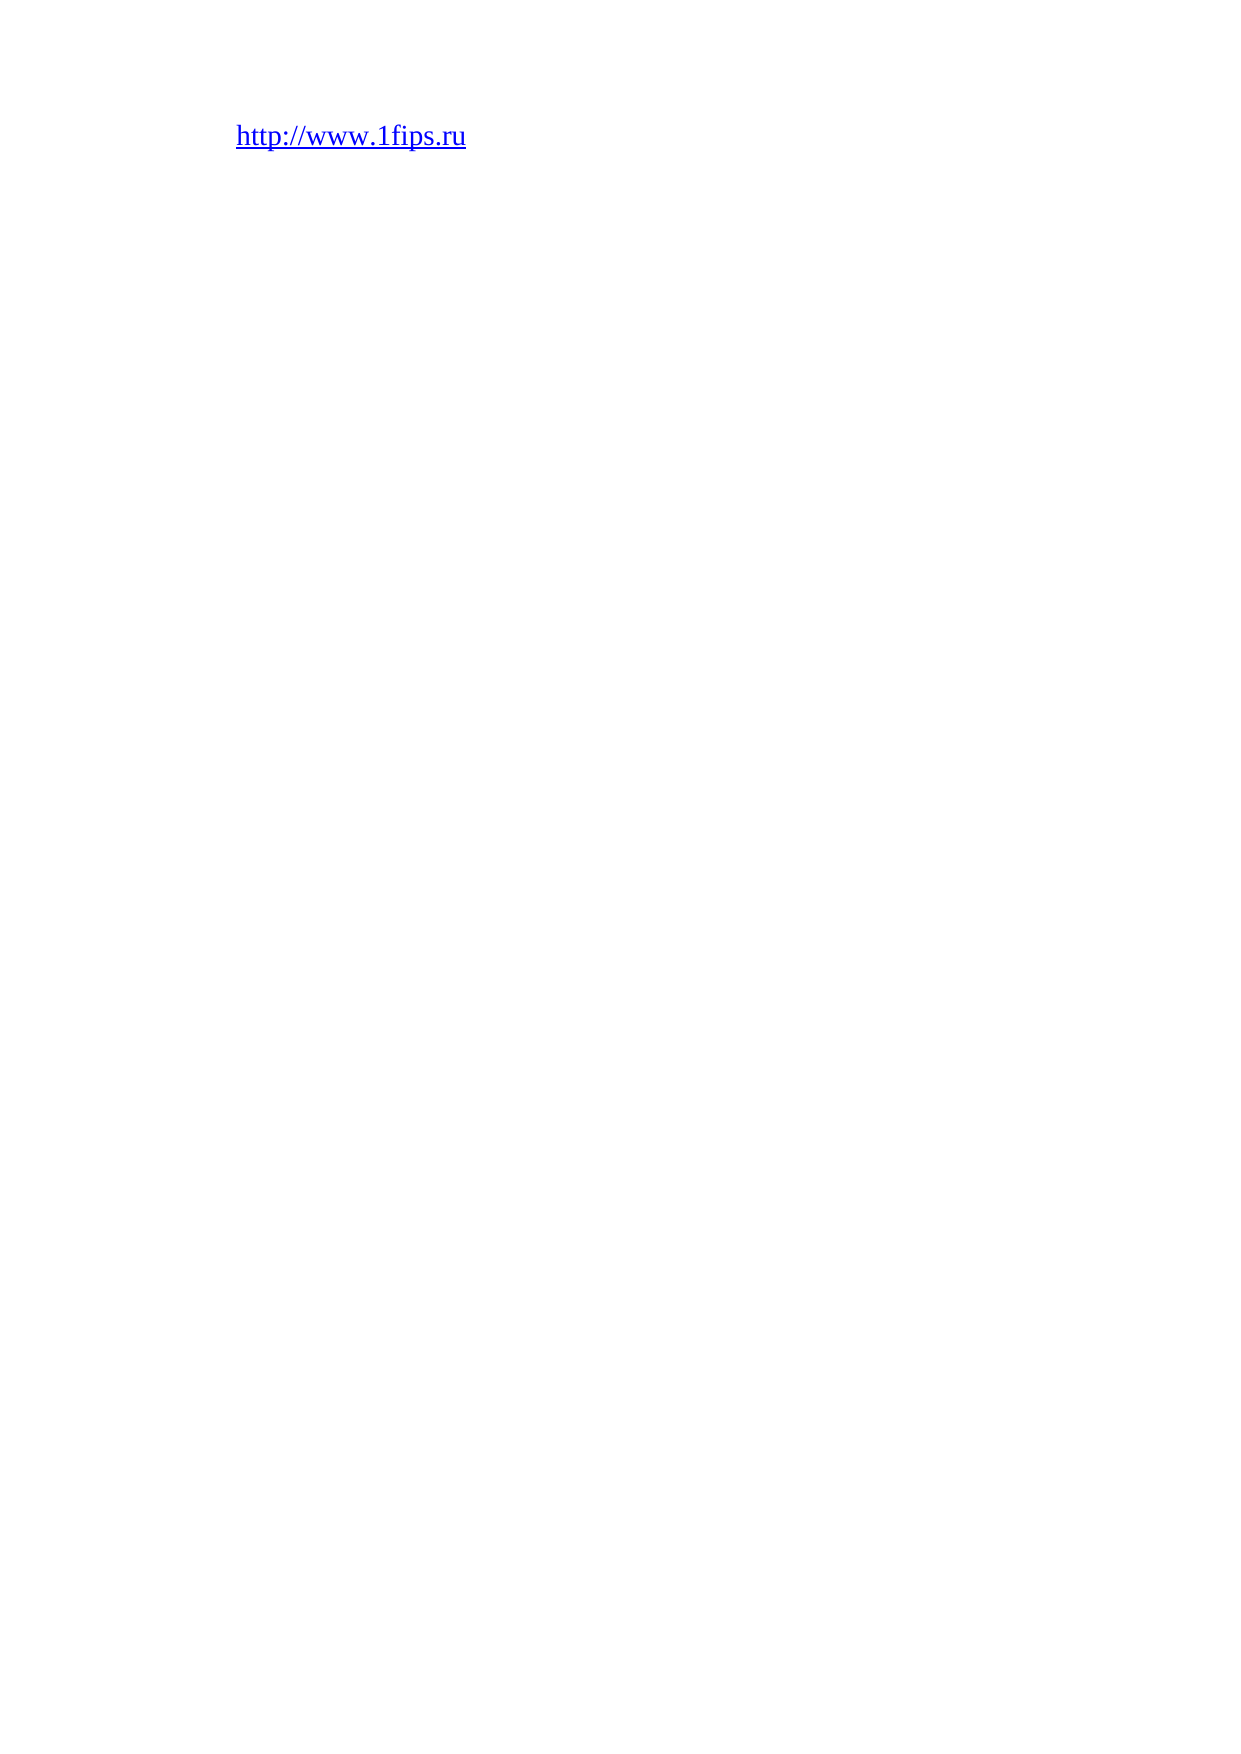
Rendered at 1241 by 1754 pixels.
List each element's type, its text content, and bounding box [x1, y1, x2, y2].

text http://www.1fips.ru [177, 118, 1152, 152]
